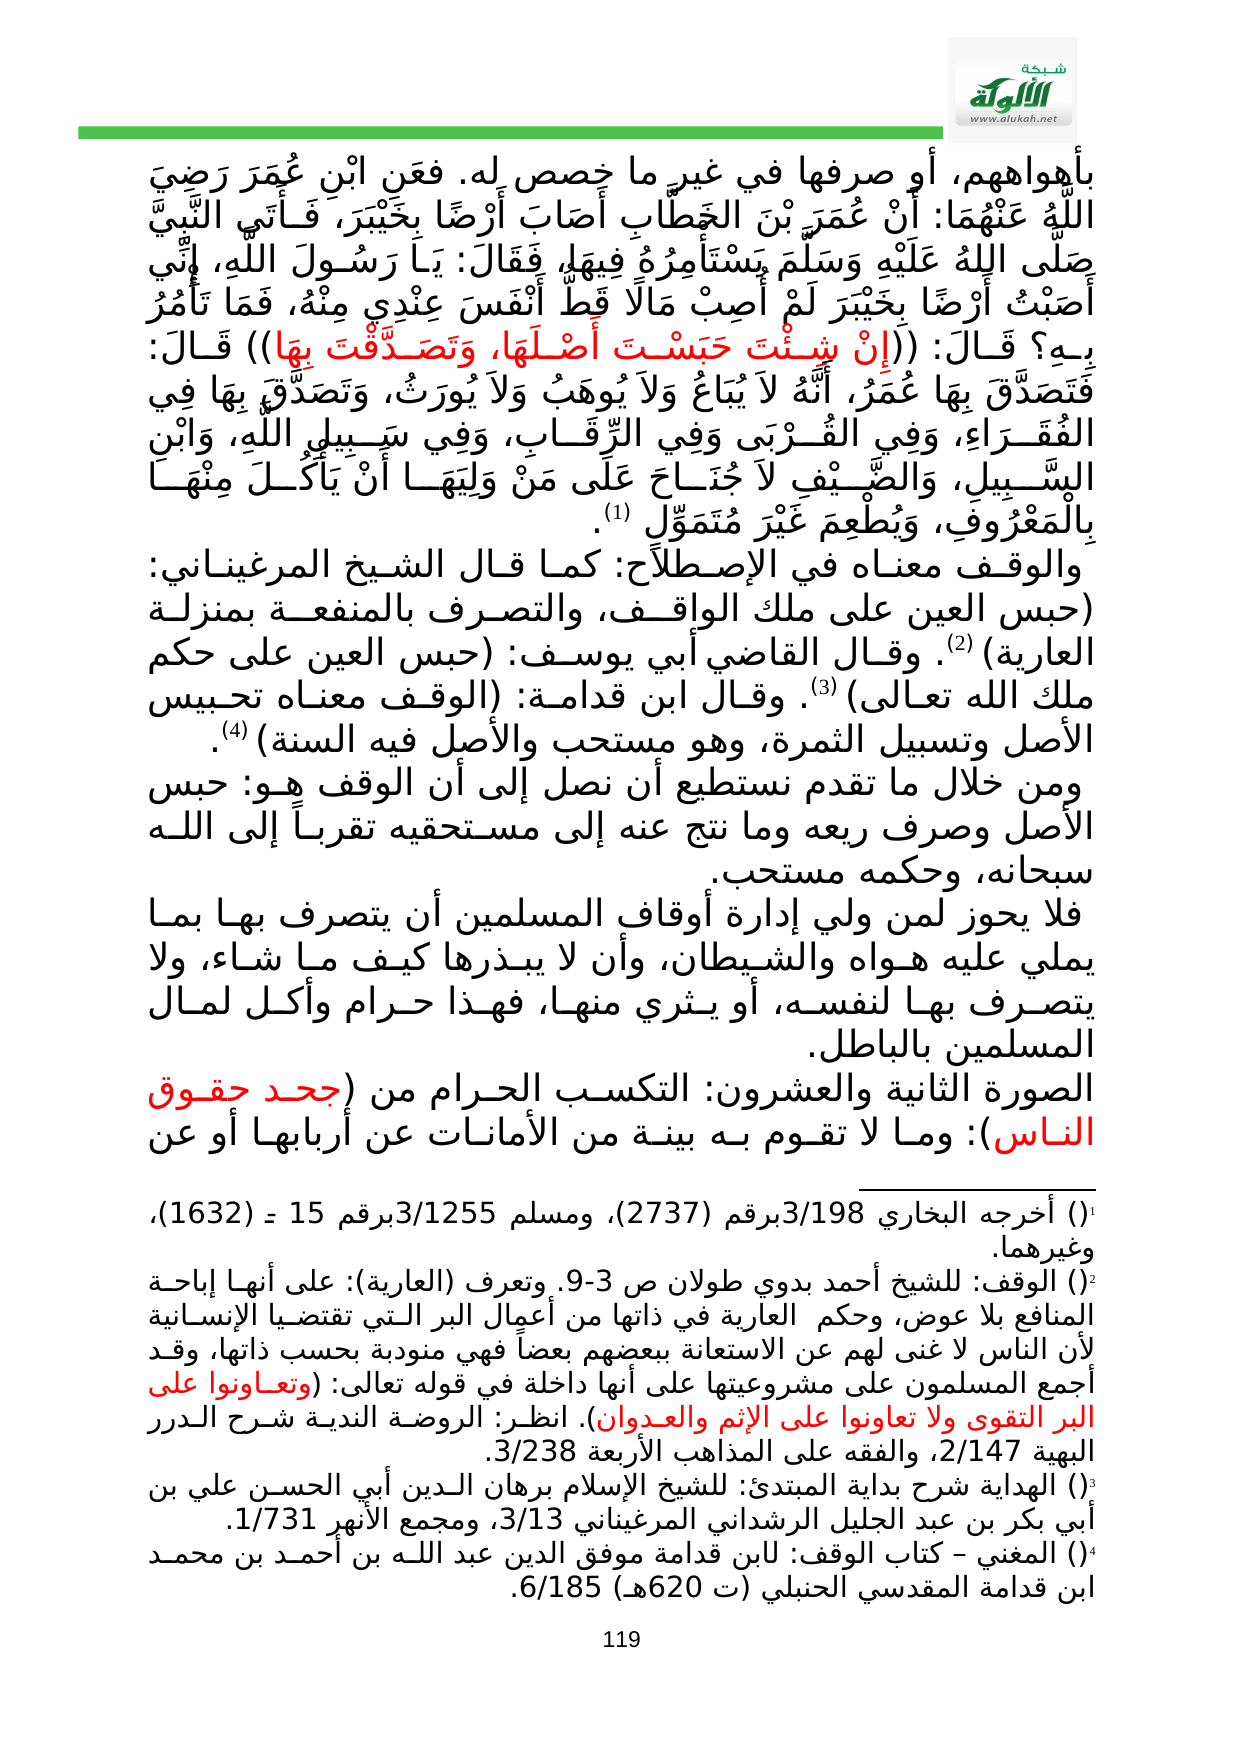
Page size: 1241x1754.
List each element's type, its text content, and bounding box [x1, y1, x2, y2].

text الصورة الثانية والعشرون: التكسب الحرام من (جحد حقوق الناس): وما لا تقوم به بينة من الأمانات عن أربابها أو عن ورثتهم، وسائر الأموال التي إذا جحدها، حكم بجحوده فيها؛ كالدين والودائع والعارية ونحوها. ومثل هذا كثيراً ما يحدث اليوم في مجتمعنا، والأحوط والأسلم لحفظ الحقوق من الضياع هو إجراء الكتابة بين الطرفين، لقول الله تعالى: ﴿يَا أَيُّهَا الَّذِينَ آَمَنُوا إِذَا تَدَايَنْتُمْ بِدَيْنٍ إِلَى أَجَلٍ مُسَمًّى فَاكْتُبُوهُ وَلْيَكْتُبْ بَيْنَكُمْ كَاتِبٌ بِالْعَدْلِ﴾ (البقرة: 282). [148, 1067, 1096, 1154]
text فلا يحوز لمن ولي إدارة أوقاف المسلمين أن يتصرف بها بما يملي عليه هواه والشيطان، وأن لا يبذرها كيف ما شاء، ولا يتصرف بها لنفسه، أو يثري منها، فهذا حرام وأكل لمال المسلمين بالباطل. [148, 892, 1096, 1067]
text ومن خلال ما تقدم نستطيع أن نصل إلى أن الوقف هو: حبس الأصل وصرف ريعه وما نتج عنه إلى مستحقيه تقرباً إلى الله سبحانه، وحكمه مستحب. [148, 761, 1096, 892]
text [148, 150, 1096, 543]
text والوقف معناه في الإصطلاح: كما قال الشيخ المرغيناني: (حبس العين على ملك الواقـف، والتصرف بالمنفعـة بمنزلة العارية) (). وقال القاضي أبي يوسف: (حبس العين على حكم ملك الله تعالى) (). وقال ابن قدامة: (الوقف معناه تحبيس الأصل وتسبيل الثمرة، وهو مستحب والأصل فيه السنة) (). [148, 543, 1096, 761]
